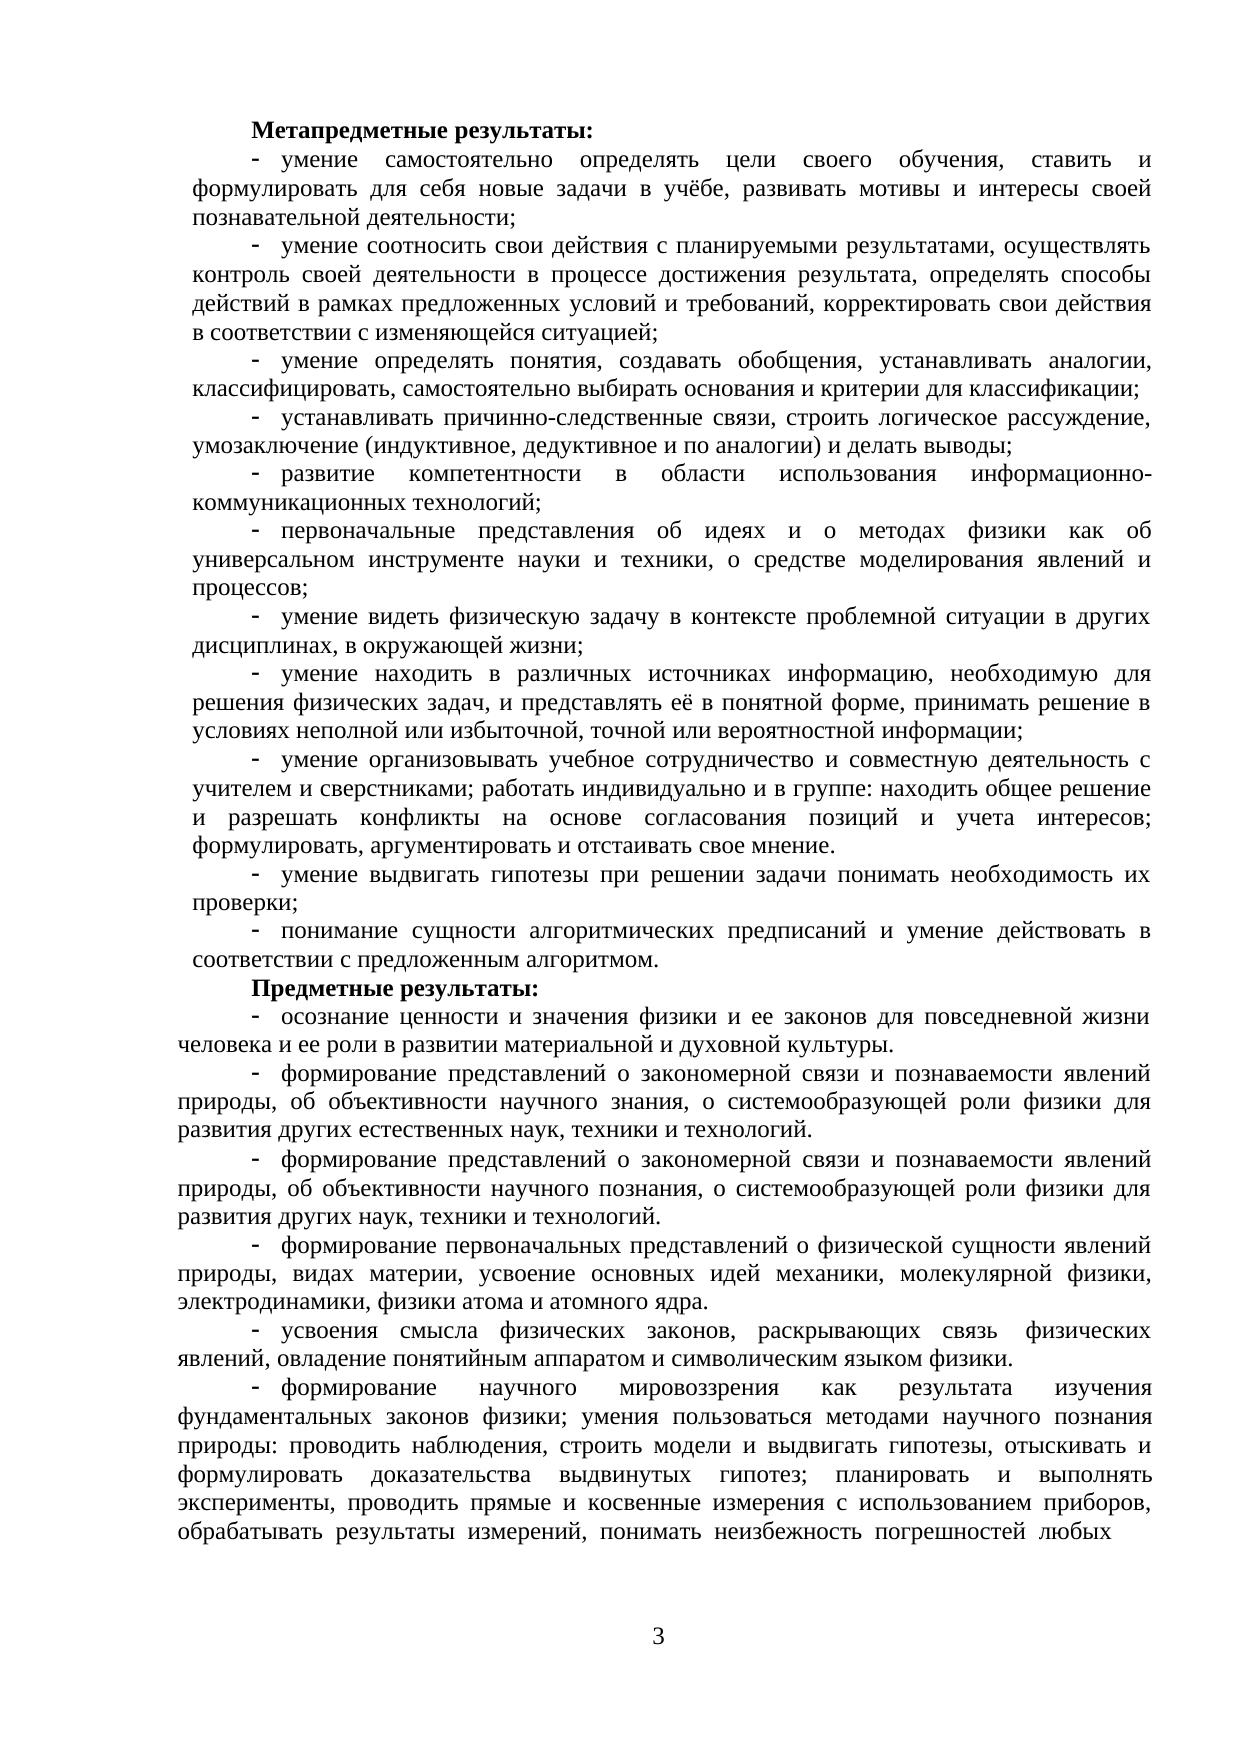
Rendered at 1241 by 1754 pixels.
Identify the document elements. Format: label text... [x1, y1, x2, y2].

list формирование первоначальных представлений о физической сущности явлений природы, видах материи, усвоение основных идей механики, молекулярной физики, электродинамики, физики атома и атомного ядра. [177, 1231, 1152, 1315]
list первоначальные представления об идеях и о методах физики как об универсальном инструменте науки и техники, о средстве моделирования явлений и процессов; [192, 516, 1152, 601]
list умение определять понятия, создавать обобщения, устанавливать аналогии, классифицировать, самостоятельно выбирать основания и критерии для классификации; [192, 346, 1152, 402]
list формирование научного мировоззрения как результата изучения фундаментальных законов физики; умения пользоваться методами научного познания природы: проводить наблюдения, строить модели и выдвигать гипотезы, отыскивать и формулировать доказательства выдвинутых гипотез; планировать и выполнять эксперименты, проводить прямые и косвенные измерения с использованием приборов, обрабатывать результаты измерений, понимать неизбежность погрешностей любых [177, 1372, 1152, 1545]
list осознание ценности и значения физики и ее законов для повседневной жизни человека и ее роли в развитии материальной и духовной культуры. [177, 1002, 1151, 1058]
list устанавливать причинно-следственные связи, строить логическое рассуждение, умозаключение (индуктивное, дедуктивное и по аналогии) и делать выводы; [192, 403, 1151, 459]
list умение видеть физическую задачу в контексте проблемной ситуации в других дисциплинах, в окружающей жизни; [192, 601, 1151, 659]
list умение находить в различных источниках информацию, необходимую для решения физических задач, и представлять её в понятной форме, принимать решение в условиях неполной или избыточной, точной или вероятностной информации; [192, 659, 1151, 744]
list понимание сущности алгоритмических предписаний и умение действовать в соответствии с предложенным алгоритмом. [192, 916, 1151, 973]
list развитие компетентности в области использования информационно- коммуникационных технологий; [192, 459, 1152, 516]
list умение выдвигать гипотезы при решении задачи понимать необходимость их проверки; [192, 859, 1151, 916]
subtitle Предметные результаты: [251, 973, 1165, 1002]
list формирование представлений о закономерной связи и познаваемости явлений природы, об объективности научного знания, о системообразующей роли физики для развития других естественных наук, техники и технологий. [177, 1059, 1151, 1143]
list умение самостоятельно определять цели своего обучения, ставить и формулировать для себя новые задачи в учёбе, развивать мотивы и интересы своей познавательной деятельности; [192, 144, 1151, 231]
list умение организовывать учебное сотрудничество и совместную деятельность с учителем и сверстниками; работать индивидуально и в группе: находить общее решение и разрешать конфликты на основе согласования позиций и учета интересов; формулировать, аргументировать и отстаивать свое мнение. [192, 744, 1152, 859]
list формирование представлений о закономерной связи и познаваемости явлений природы, об объективности научного познания, о системообразующей роли физики для развития других наук, техники и технологий. [177, 1144, 1152, 1230]
list умение соотносить свои действия с планируемыми результатами, осуществлять контроль своей деятельности в процессе достижения результата, определять способы действий в рамках предложенных условий и требований, корректировать свои действия в соответствии с изменяющейся ситуацией; [192, 231, 1151, 346]
list усвоения смысла физических законов, раскрывающих связь физических явлений, овладение понятийным аппаратом и символическим языком физики. [177, 1316, 1151, 1372]
subtitle Метапредметные результаты: [251, 116, 1165, 144]
